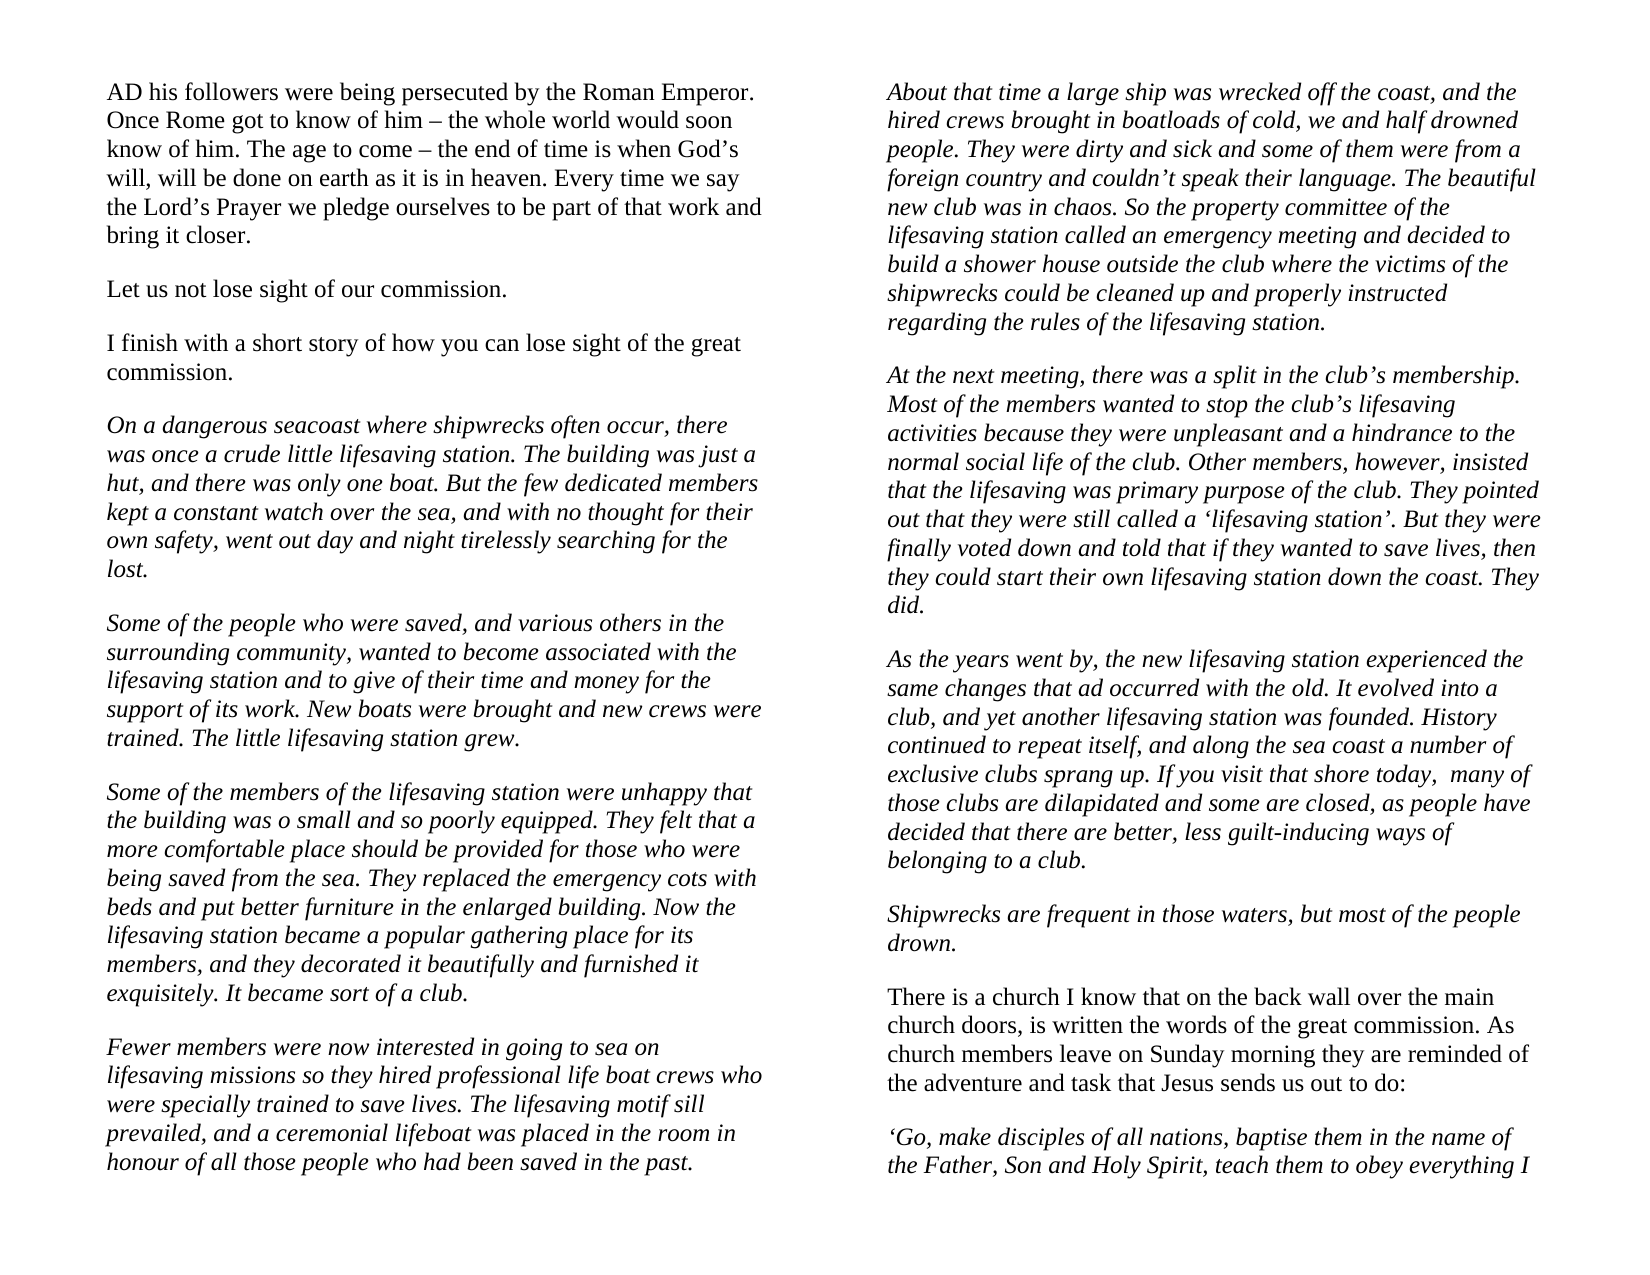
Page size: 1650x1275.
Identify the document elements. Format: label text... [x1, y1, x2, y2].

text Some of the members of the lifesaving station were unhappy that the building was o small and so poorly equipped. They felt that a more comfortable place should be provided for those who were being saved from the sea. They replaced the emergency cots with beds and put better furniture in the enlarged building. Now the lifesaving station became a popular gathering place for its members, and they decorated it beautifully and furnished it exquisitely. It became sort of a club. [106, 777, 763, 1007]
text About that time a large ship was wrecked off the coast, and the hired crews brought in boatloads of cold, we and half drowned people. They were dirty and sick and some of them were from a foreign country and couldn’t speak their language. The beautiful new club was in chaos. So the property committee of the lifesaving station called an emergency meeting and decided to build a shower house outside the club where the victims of the shipwrecks could be cleaned up and properly instructed regarding the rules of the lifesaving station. [887, 77, 1544, 336]
text At the next meeting, there was a split in the club’s membership. Most of the members wanted to stop the club’s lifesaving activities because they were unpleasant and a hindrance to the normal social life of the club. Other members, however, insisted that the lifesaving was primary purpose of the club. They pointed out that they were still called a ‘lifesaving station’. But they were finally voted down and told that if they wanted to save lives, then they could start their own lifesaving station down the coast. They did. [887, 361, 1544, 619]
text On a dangerous seacoast where shipwrecks often occur, there was once a crude little lifesaving station. The building was just a hut, and there was only one boat. But the few dedicated members kept a constant watch over the sea, and with no thought for their own safety, went out day and night tirelessly searching for the lost. [106, 411, 763, 583]
text Fewer members were now interested in going to sea on lifesaving missions so they hired professional life boat crews who were specially trained to save lives. The lifesaving motif sill prevailed, and a ceremonial lifeboat was placed in the room in honour of all those people who had been saved in the past. [106, 1032, 763, 1176]
text Some of the people who were saved, and various others in the surrounding community, wanted to become associated with the lifesaving station and to give of their time and money for the support of its work. New boats were brought and new crews were trained. The little lifesaving station grew. [106, 608, 763, 752]
text I finish with a short story of how you can lose sight of the great commission. [106, 328, 763, 386]
text As the years went by, the new lifesaving station experienced the same changes that ad occurred with the old. It evolved into a club, and yet another lifesaving station was founded. History continued to repeat itself, and along the sea coast a number of exclusive clubs sprang up. If you visit that shore today, many of those clubs are dilapidated and some are closed, as people have decided that there are better, less guilt-inducing ways of belonging to a club. [887, 644, 1544, 874]
text Shipwrecks are frequent in those waters, but most of the people drown. [887, 899, 1544, 957]
text Let us not lose sight of our commission. [106, 274, 763, 303]
text There is a church I know that on the back wall over the main church doors, is written the words of the great commission. As church members leave on Sunday morning they are reminded of the adventure and task that Jesus sends us out to do: [887, 982, 1544, 1097]
